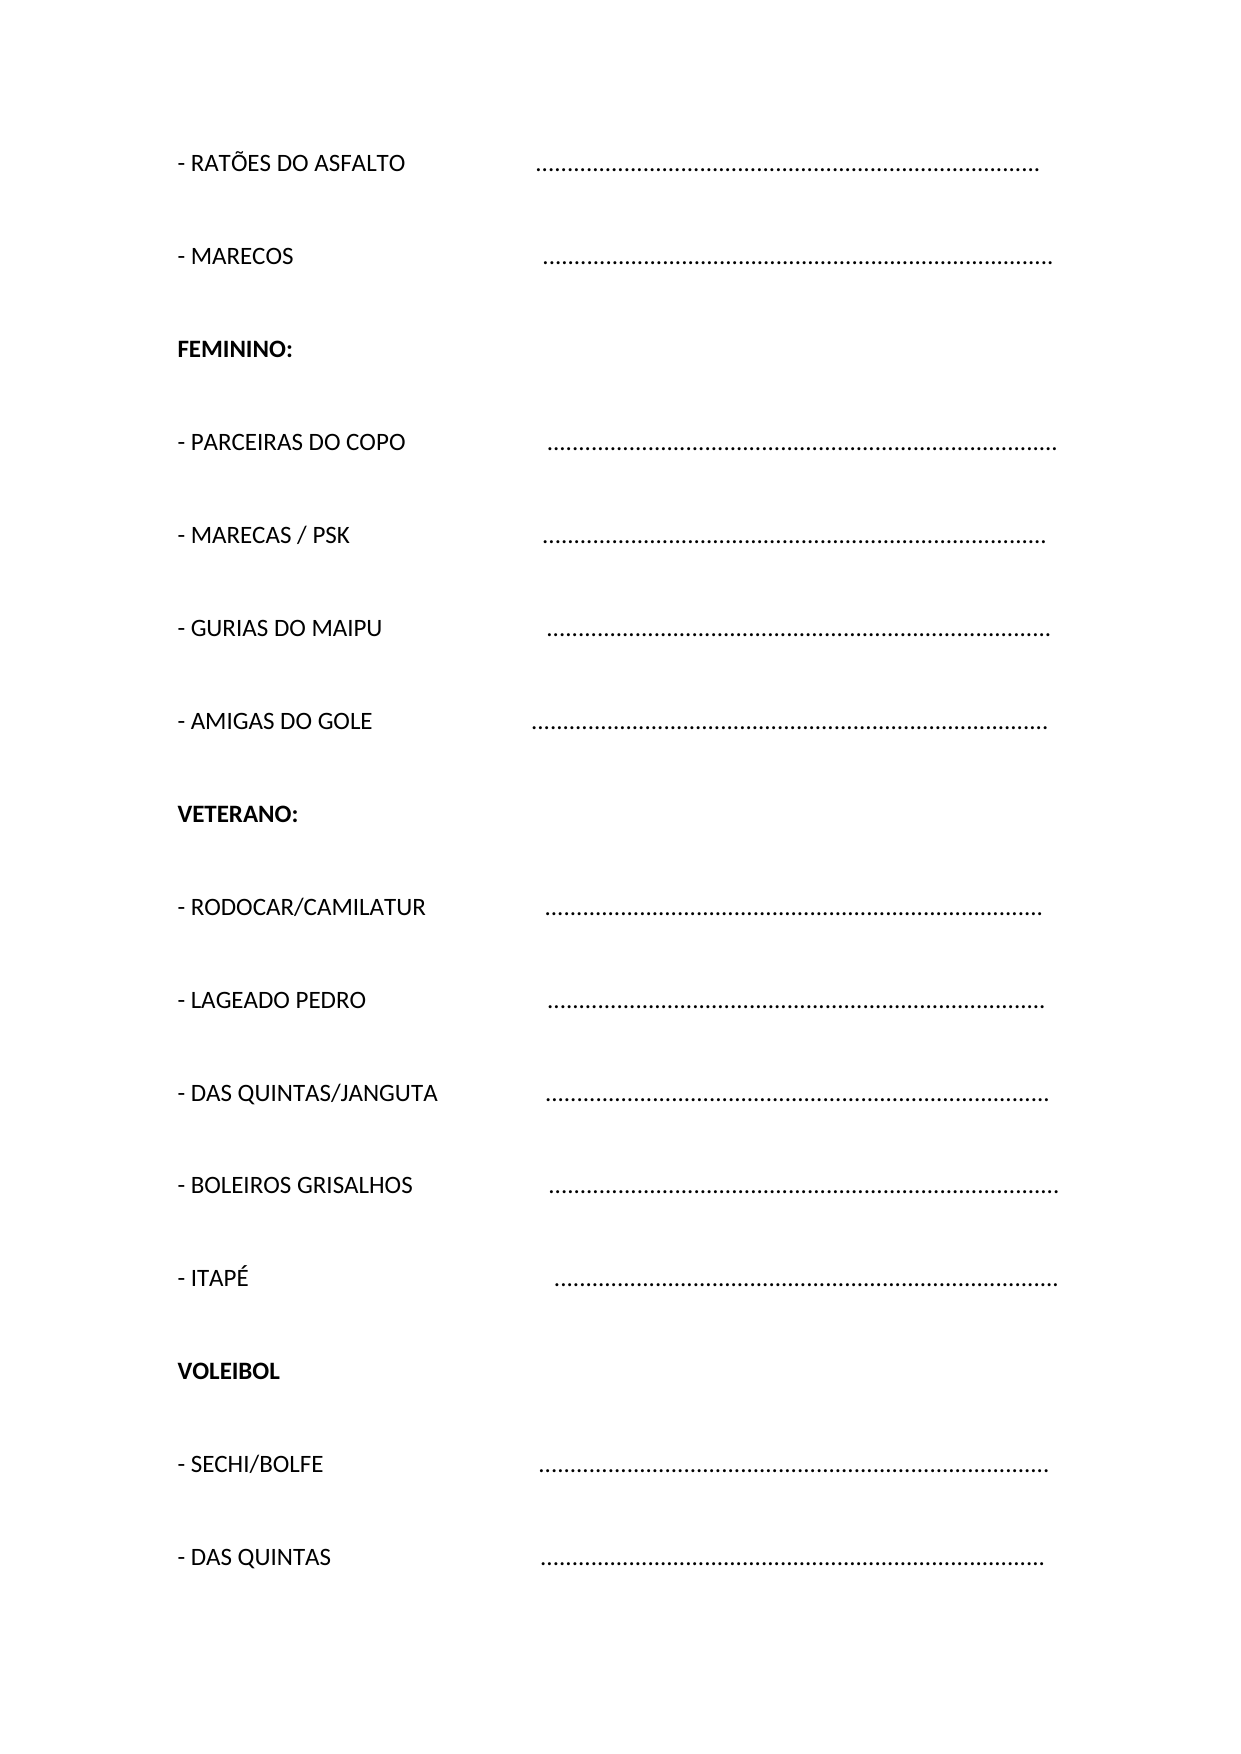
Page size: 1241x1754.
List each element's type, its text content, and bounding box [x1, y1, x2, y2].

text - BOLEIROS GRISALHOS ................................................................................. [177, 1170, 1063, 1200]
text - DAS QUINTAS ................................................................................ [177, 1541, 1063, 1572]
text - RODOCAR/CAMILATUR ............................................................................... [177, 891, 1063, 921]
text - MARECAS / PSK ................................................................................ [177, 519, 1063, 550]
text - AMIGAS DO GOLE .................................................................................. [177, 705, 1063, 736]
text - LAGEADO PEDRO ............................................................................... [177, 984, 1063, 1014]
text - ITAPÉ ................................................................................ [177, 1263, 1063, 1293]
text - RATÕES DO ASFALTO ................................................................................ [177, 148, 1063, 178]
text VETERANO: [177, 798, 1063, 828]
text - DAS QUINTAS/JANGUTA ................................................................................ [177, 1077, 1063, 1107]
text - PARCEIRAS DO COPO ................................................................................. [177, 426, 1063, 457]
text - GURIAS DO MAIPU ................................................................................ [177, 612, 1063, 643]
text - MARECOS ................................................................................. [177, 241, 1063, 271]
text VOLEIBOL [177, 1356, 1063, 1386]
text - SECHI/BOLFE ................................................................................. [177, 1448, 1063, 1479]
text FEMININO: [177, 333, 1063, 364]
